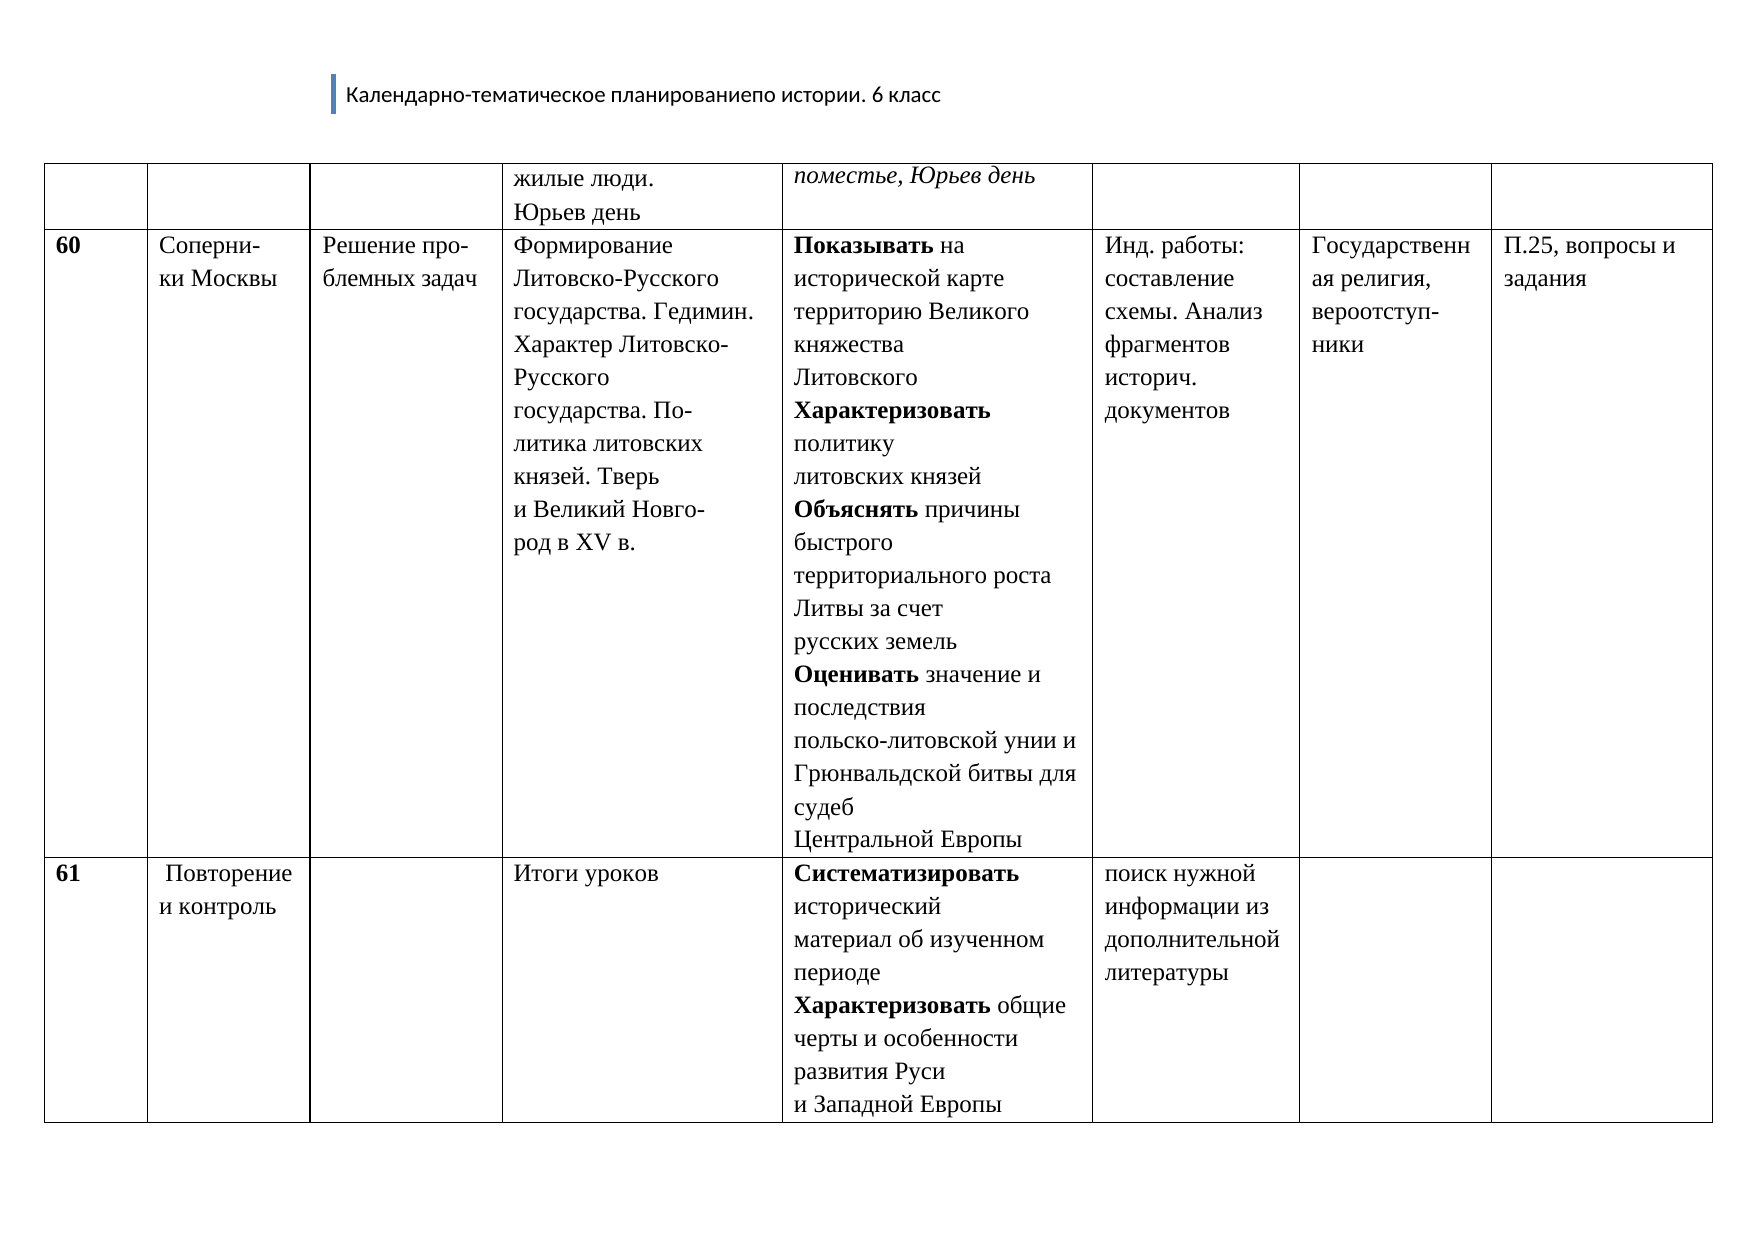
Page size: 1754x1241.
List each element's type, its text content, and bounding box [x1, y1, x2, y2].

table_cell Итоги уроков [503, 858, 782, 1122]
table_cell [1492, 164, 1712, 229]
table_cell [148, 858, 309, 1122]
table_cell 61 [45, 858, 147, 1122]
table_cell Соперни- ки Москвы [148, 230, 309, 857]
table_cell [1300, 858, 1491, 1122]
table_cell 59 [45, 164, 147, 229]
table_cell Решение про- блемных задач [311, 230, 502, 857]
table_cell Государственная религия, вероотступ-ники [1300, 230, 1491, 857]
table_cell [783, 858, 1092, 1122]
table_cell [1492, 858, 1712, 1122]
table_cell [1093, 858, 1299, 1122]
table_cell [503, 164, 782, 229]
table_cell Показывать на исторической карте территорию Великого княжества Литовского Характеризовать политику литовских князей Объяснять причины быстрого территориального роста Литвы за счет русских земель Оценивать значение и последствия польско-литовской унии и Грюнвальдской битвы для судеб Центральной Европы [783, 230, 1092, 857]
table_cell П.25, вопросы и задания [1492, 230, 1712, 857]
table_cell Формирование Литовско-Русского государства. Гедимин. Характер Литовско-Русского государства. По- литика литовских князей. Тверь и Великий Новго- род в XV в. [503, 230, 782, 857]
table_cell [148, 164, 309, 229]
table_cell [311, 164, 502, 229]
table_cell Инд. работы: составление схемы. Анализ фрагментов историч. документов [1093, 230, 1299, 857]
table_cell [311, 858, 502, 1122]
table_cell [1093, 164, 1299, 229]
table_cell 60 [45, 230, 147, 857]
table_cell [1300, 164, 1491, 229]
